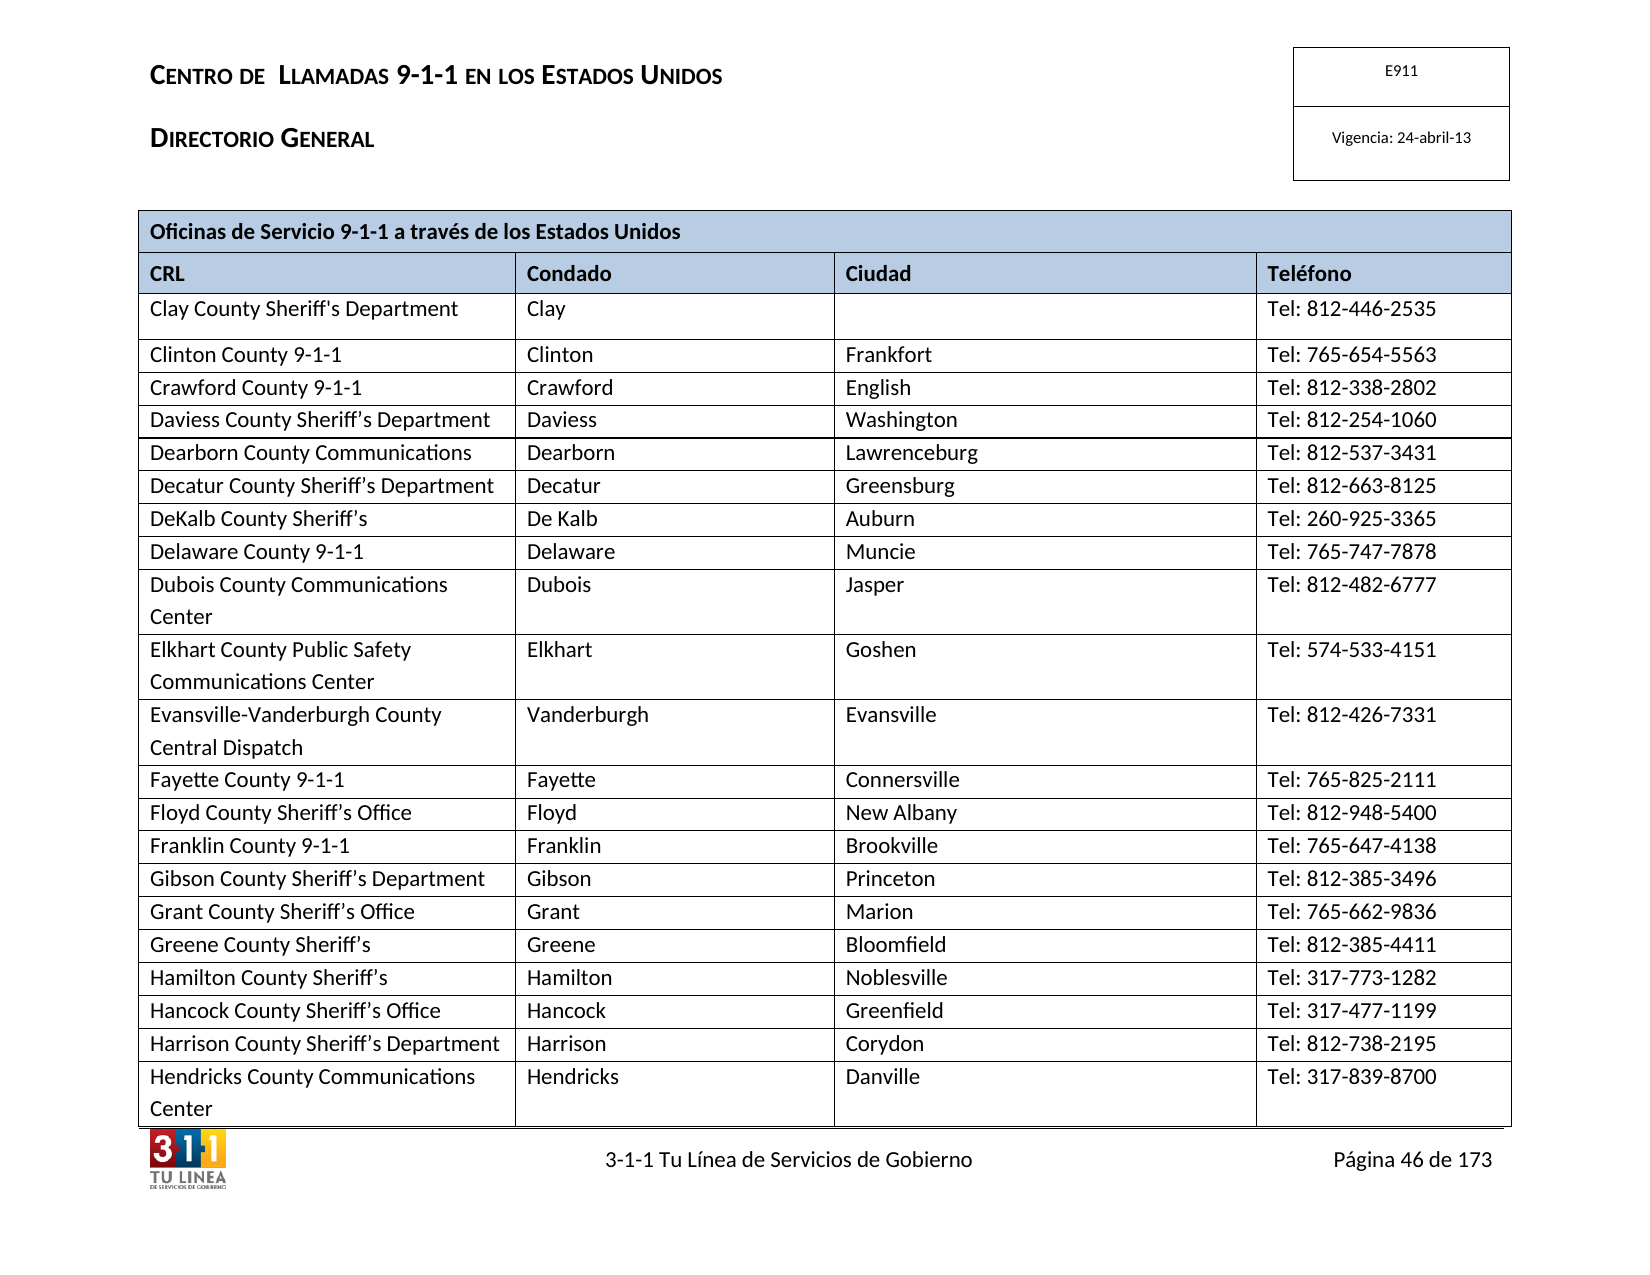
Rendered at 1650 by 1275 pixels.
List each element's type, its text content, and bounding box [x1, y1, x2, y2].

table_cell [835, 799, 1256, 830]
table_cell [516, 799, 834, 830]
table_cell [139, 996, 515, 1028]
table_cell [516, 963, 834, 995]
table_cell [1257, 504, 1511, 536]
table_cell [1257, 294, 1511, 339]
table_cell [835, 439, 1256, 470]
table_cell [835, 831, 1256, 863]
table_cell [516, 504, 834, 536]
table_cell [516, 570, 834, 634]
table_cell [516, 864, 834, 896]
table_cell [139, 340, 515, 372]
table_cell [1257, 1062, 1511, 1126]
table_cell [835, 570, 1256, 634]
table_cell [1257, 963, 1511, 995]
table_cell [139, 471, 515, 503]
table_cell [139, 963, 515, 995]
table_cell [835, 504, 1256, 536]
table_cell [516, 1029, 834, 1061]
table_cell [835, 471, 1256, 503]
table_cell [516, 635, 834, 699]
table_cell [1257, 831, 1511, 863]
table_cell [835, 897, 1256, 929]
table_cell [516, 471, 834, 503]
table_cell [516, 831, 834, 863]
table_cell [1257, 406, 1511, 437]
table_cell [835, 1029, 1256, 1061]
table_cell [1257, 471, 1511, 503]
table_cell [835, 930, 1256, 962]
table_cell Ciudad [835, 253, 1256, 293]
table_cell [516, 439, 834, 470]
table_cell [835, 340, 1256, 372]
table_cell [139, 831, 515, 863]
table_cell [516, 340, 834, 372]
table_cell Condado [516, 253, 834, 293]
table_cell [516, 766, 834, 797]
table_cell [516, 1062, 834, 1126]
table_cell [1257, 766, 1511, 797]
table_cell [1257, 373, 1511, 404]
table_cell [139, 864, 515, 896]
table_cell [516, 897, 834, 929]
picture [150, 1129, 226, 1189]
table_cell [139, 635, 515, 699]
table_cell CRL [139, 253, 515, 293]
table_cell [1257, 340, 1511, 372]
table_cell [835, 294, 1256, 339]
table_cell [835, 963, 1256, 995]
table_cell Teléfono [1257, 253, 1511, 293]
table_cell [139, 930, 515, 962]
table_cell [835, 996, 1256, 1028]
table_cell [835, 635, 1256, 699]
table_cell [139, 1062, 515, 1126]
table_header Oficinas de Servicio 9-1-1 a través de los Estados Unidos [139, 211, 1511, 252]
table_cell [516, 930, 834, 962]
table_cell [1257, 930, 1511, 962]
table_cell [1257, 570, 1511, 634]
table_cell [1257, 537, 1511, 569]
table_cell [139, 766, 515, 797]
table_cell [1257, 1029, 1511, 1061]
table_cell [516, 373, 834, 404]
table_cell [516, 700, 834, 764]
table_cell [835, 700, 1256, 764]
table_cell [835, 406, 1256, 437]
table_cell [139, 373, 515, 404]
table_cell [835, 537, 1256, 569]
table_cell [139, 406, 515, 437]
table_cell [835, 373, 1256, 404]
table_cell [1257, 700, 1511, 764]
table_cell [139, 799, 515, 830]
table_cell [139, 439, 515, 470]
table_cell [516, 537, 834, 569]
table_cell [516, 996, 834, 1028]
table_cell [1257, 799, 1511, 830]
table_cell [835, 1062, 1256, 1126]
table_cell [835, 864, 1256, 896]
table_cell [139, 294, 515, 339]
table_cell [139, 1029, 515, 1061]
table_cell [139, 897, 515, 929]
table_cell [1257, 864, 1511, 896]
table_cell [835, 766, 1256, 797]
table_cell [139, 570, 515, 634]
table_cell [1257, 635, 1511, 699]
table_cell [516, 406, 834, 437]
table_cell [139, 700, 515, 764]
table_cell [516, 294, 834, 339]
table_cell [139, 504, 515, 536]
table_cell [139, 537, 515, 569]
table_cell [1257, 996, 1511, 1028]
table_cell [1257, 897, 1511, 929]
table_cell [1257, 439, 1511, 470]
